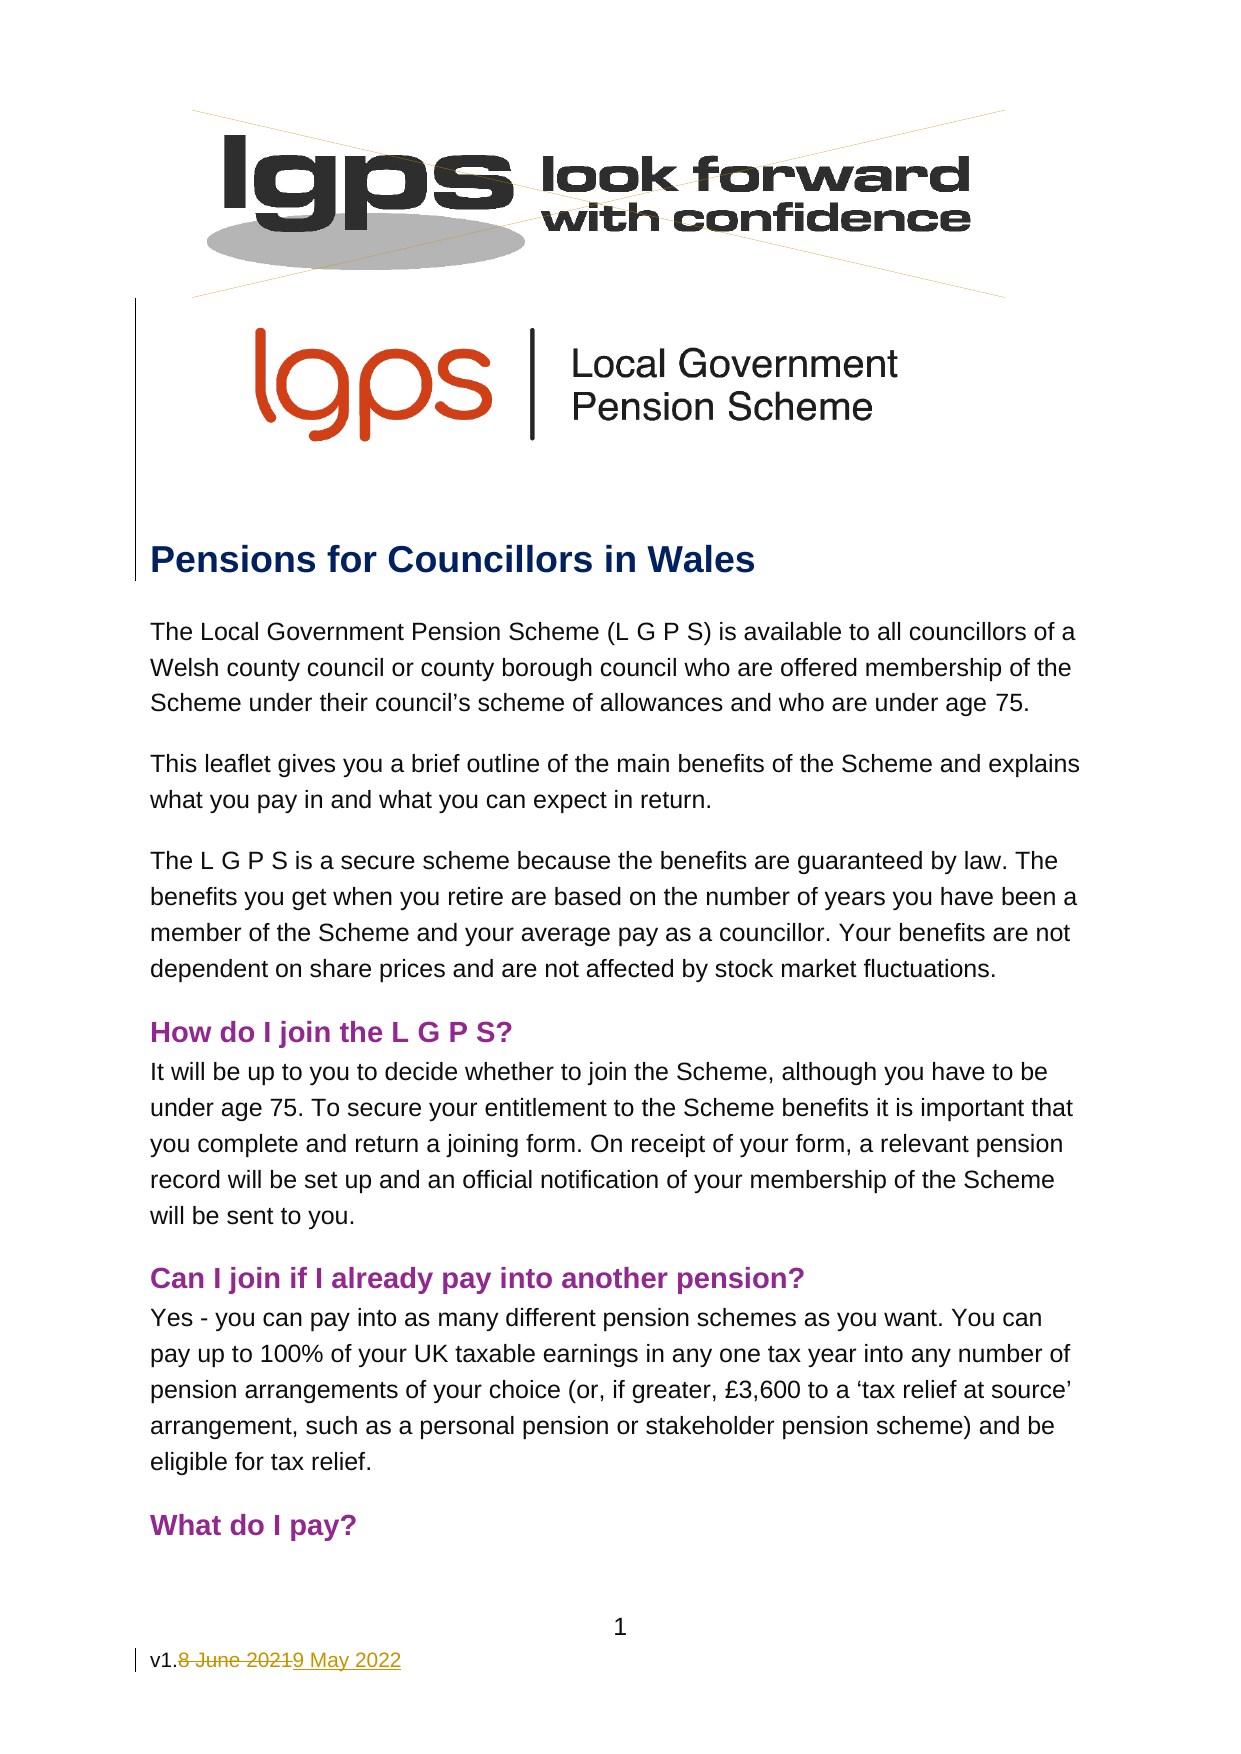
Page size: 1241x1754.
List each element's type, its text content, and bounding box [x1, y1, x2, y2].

picture [197, 110, 1000, 203]
text The L G P S is a secure scheme because the benefits are guaranteed by law. The benefits you get when you retire are based on the number of years you have been a member of the Scheme and your average pay as a councillor. Your benefits are not dependent on share prices and are not affected by stock market fluctuations. [150, 846, 1090, 983]
picture [196, 205, 1002, 298]
text It will be up to you to decide whether to join the Scheme, although you have to be under age 75. To secure your entitlement to the Scheme benefits it is important that you complete and return a joining form. On receipt of your form, a relevant pension record will be set up and an official notification of your membership of the Scheme will be sent to you. [150, 1057, 1090, 1229]
text Yes - you can pay into as many different pension schemes as you want. You can pay up to 100% of your UK taxable earnings in any one tax year into any number of pension arrangements of your choice (or, if greater, £3,600 to a ‘tax relief at source’ arrangement, such as a personal pension or stakeholder pension scheme) and be eligible for tax relief. [150, 1303, 1090, 1476]
subtitle How do I join the L G P S? [150, 1015, 1090, 1048]
subtitle What do I pay? [150, 1508, 1090, 1542]
subtitle Can I join if I already pay into another pension? [150, 1262, 1090, 1295]
picture [192, 111, 594, 297]
picture [150, 304, 997, 522]
text This leaflet gives you a brief outline of the main benefits of the Scheme and explains what you pay in and what you can expect in return. [150, 749, 1090, 814]
picture [603, 111, 1005, 297]
text The Local Government Pension Scheme (L G P S) is available to all councillors of a Welsh county council or county borough council who are offered membership of the Scheme under their council’s scheme of allowances and who are under age 75. [150, 617, 1090, 717]
